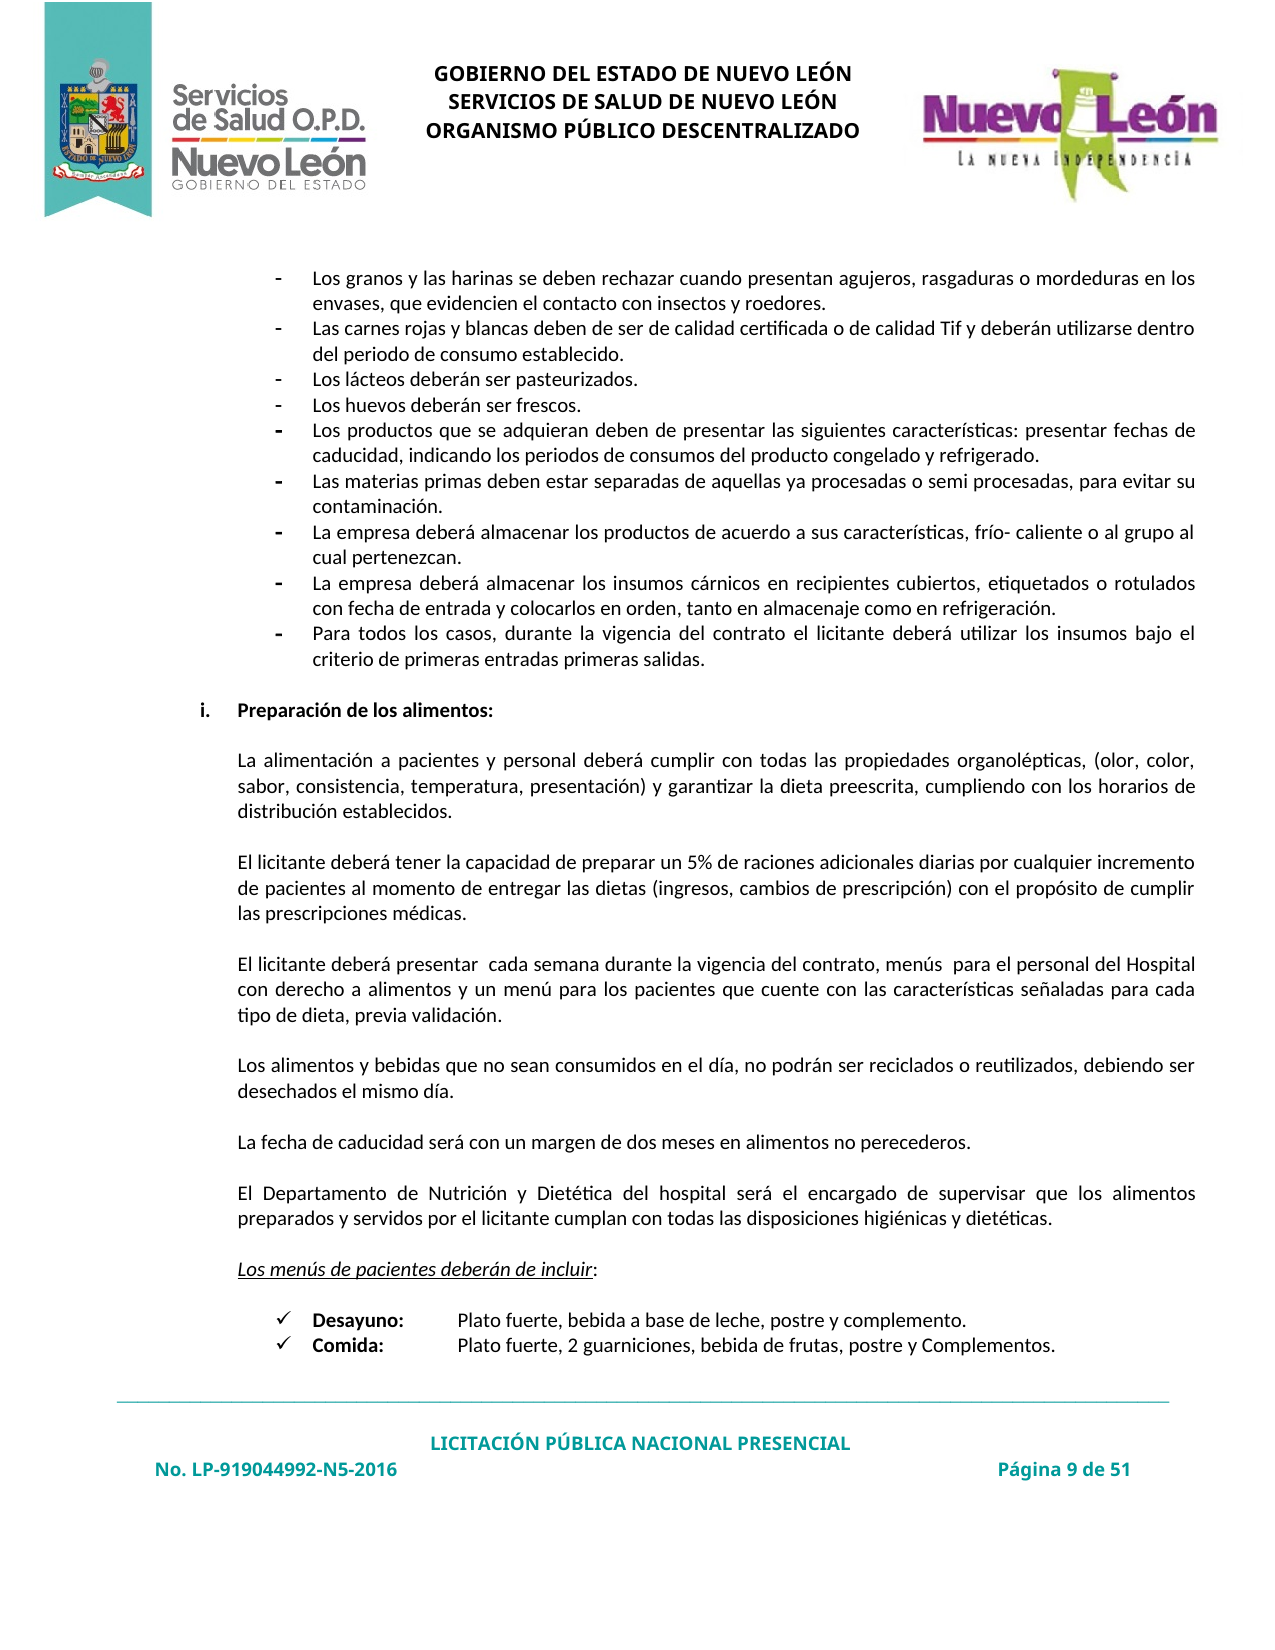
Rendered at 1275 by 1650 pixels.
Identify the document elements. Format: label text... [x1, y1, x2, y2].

list Los lácteos deberán ser pasteurizados. [275, 366, 1197, 392]
list El licitante deberá tener la capacidad de preparar un 5% de raciones adicionales diarias por cualquier incremento de pacientes al momento de entregar las dietas (ingresos, cambios de prescripción) con el propósito de cumplir las prescripciones médicas. [237, 849, 1197, 926]
list La empresa deberá almacenar los insumos cárnicos en recipientes cubiertos, etiquetados o rotulados con fecha de entrada y colocarlos en orden, tanto en almacenaje como en refrigeración. [275, 570, 1197, 621]
list Comida: Plato fuerte, 2 guarniciones, bebida de frutas, postre y Complementos. [275, 1332, 1197, 1358]
list La fecha de caducidad será con un margen de dos meses en alimentos no perecederos. [237, 1129, 1197, 1154]
list El Departamento de Nutrición y Dietética del hospital será el encargado de supervisar que los alimentos preparados y servidos por el licitante cumplan con todas las disposiciones higiénicas y dietéticas. [237, 1180, 1197, 1231]
list Los menús de pacientes deberán de incluir: [237, 1256, 1197, 1281]
list Las carnes rojas y blancas deben de ser de calidad certificada o de calidad Tif y deberán utilizarse dentro del periodo de consumo establecido. [275, 316, 1197, 366]
list Los alimentos y bebidas que no sean consumidos en el día, no podrán ser reciclados o reutilizados, debiendo ser desechados el mismo día. [237, 1053, 1197, 1103]
list Desayuno: Plato fuerte, bebida a base de leche, postre y complemento. [275, 1307, 1197, 1332]
picture [15, 2, 1249, 229]
list Los huevos deberán ser frescos. [275, 392, 1197, 417]
list El licitante deberá presentar cada semana durante la vigencia del contrato, menús para el personal del Hospital con derecho a alimentos y un menú para los pacientes que cuente con las características señaladas para cada tipo de dieta, previa validación. [237, 951, 1197, 1027]
list La empresa deberá almacenar los productos de acuerdo a sus características, frío- caliente o al grupo al cual pertenezcan. [275, 519, 1197, 570]
list La alimentación a pacientes y personal deberá cumplir con todas las propiedades organolépticas, (olor, color, sabor, consistencia, temperatura, presentación) y garantizar la dieta preescrita, cumpliendo con los horarios de distribución establecidos. [237, 748, 1197, 824]
list Preparación de los alimentos: [200, 697, 1197, 722]
list Para todos los casos, durante la vigencia del contrato el licitante deberá utilizar los insumos bajo el criterio de primeras entradas primeras salidas. [275, 621, 1197, 671]
list Las materias primas deben estar separadas de aquellas ya procesadas o semi procesadas, para evitar su contaminación. [275, 468, 1197, 519]
list Los productos que se adquieran deben de presentar las siguientes características: presentar fechas de caducidad, indicando los periodos de consumos del producto congelado y refrigerado. [275, 417, 1197, 468]
list Los granos y las harinas se deben rechazar cuando presentan agujeros, rasgaduras o mordeduras en los envases, que evidencien el contacto con insectos y roedores. [275, 265, 1197, 316]
